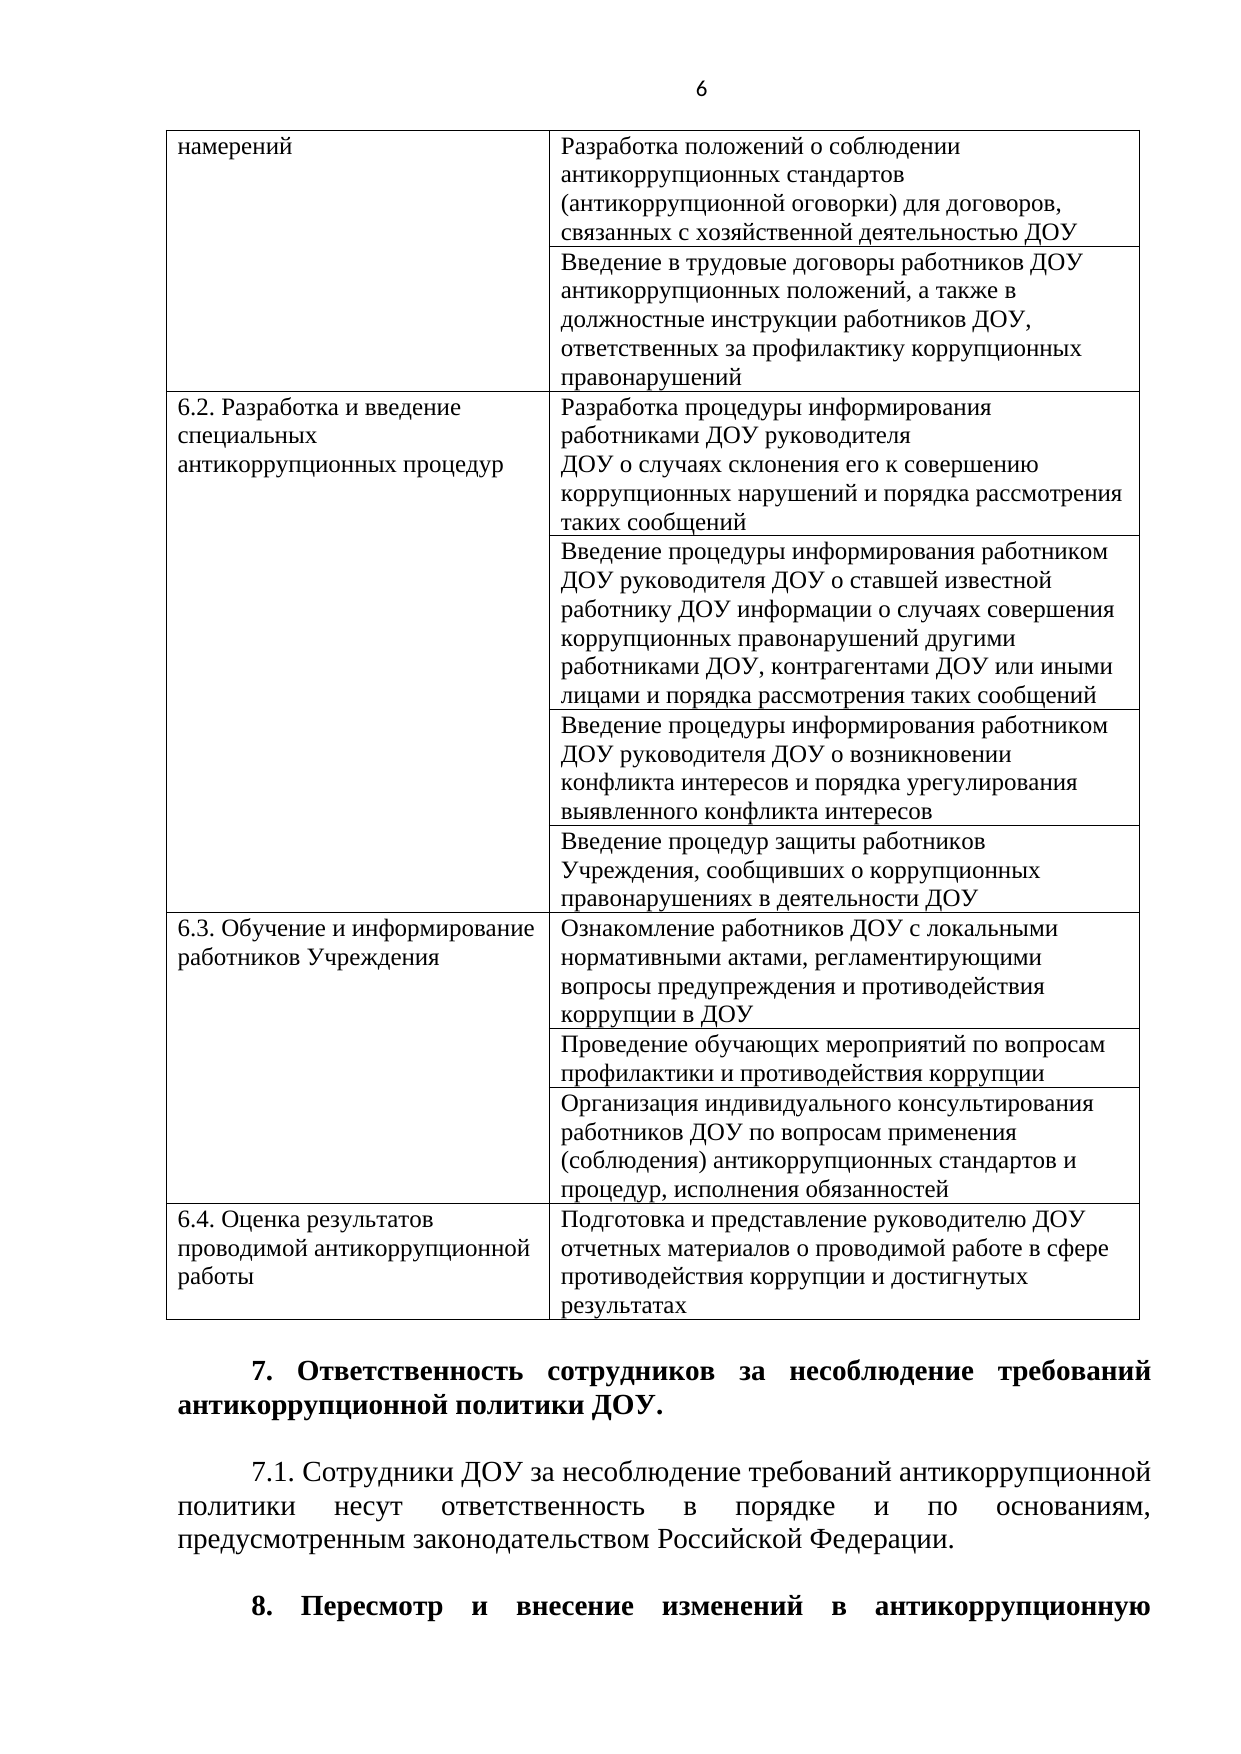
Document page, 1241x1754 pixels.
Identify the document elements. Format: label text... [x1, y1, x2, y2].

table_cell Организация индивидуального консультирования работников ДОУ по вопросам применения (соблюдения) антикоррупционных стандартов и процедур, исполнения обязанностей [550, 1088, 1139, 1203]
table_cell Разработка положений о соблюдении антикоррупционных стандартов (антикоррупционной оговорки) для договоров, связанных с хозяйственной деятельностью ДОУ [550, 131, 1139, 246]
table_cell Введение процедуры информирования работником ДОУ руководителя ДОУ о ставшей известной работнику ДОУ информации о случаях совершения коррупционных правонарушений другими работниками ДОУ, контрагентами ДОУ или иными лицами и порядка рассмотрения таких сообщений [550, 536, 1139, 709]
table_cell 6.4. Оценка результатов проводимой антикоррупционной работы [167, 1204, 549, 1319]
text 7.1. Сотрудники ДОУ за несоблюдение требований антикоррупционной политики несут ответственность в порядке и по основаниям, предусмотренным законодательством Российской Федерации. [177, 1454, 1152, 1555]
table_cell 6.3. Обучение и информирование работников Учреждения [167, 913, 549, 1203]
table_cell Ознакомление работников ДОУ с локальными нормативными актами, регламентирующими вопросы предупреждения и противодействия коррупции в ДОУ [550, 913, 1139, 1028]
table_cell Введение в трудовые договоры работников ДОУ антикоррупционных положений, а также в должностные инструкции работников ДОУ, ответственных за профилактику коррупционных правонарушений [550, 247, 1139, 391]
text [177, 1588, 1152, 1622]
table_cell 6.2. Разработка и введение специальных антикоррупционных процедур [167, 392, 549, 912]
table_cell Подготовка и представление руководителю ДОУ отчетных материалов о проводимой работе в сфере противодействия коррупции и достигнутых результатах [550, 1204, 1139, 1319]
table_cell Введение процедуры информирования работником ДОУ руководителя ДОУ о возникновении конфликта интересов и порядка урегулирования выявленного конфликта интересов [550, 710, 1139, 825]
table_cell Проведение обучающих мероприятий по вопросам профилактики и противодействия коррупции [550, 1029, 1139, 1087]
table_cell Введение процедур защиты работников Учреждения, сообщивших о коррупционных правонарушениях в деятельности ДОУ [550, 826, 1139, 912]
table_cell Разработка процедуры информирования работниками ДОУ руководителя ДОУ о случаях склонения его к совершению коррупционных нарушений и порядка рассмотрения таких сообщений [550, 392, 1139, 535]
text 7. Ответственность сотрудников за несоблюдение требований антикоррупционной политики ДОУ. [177, 1353, 1152, 1421]
